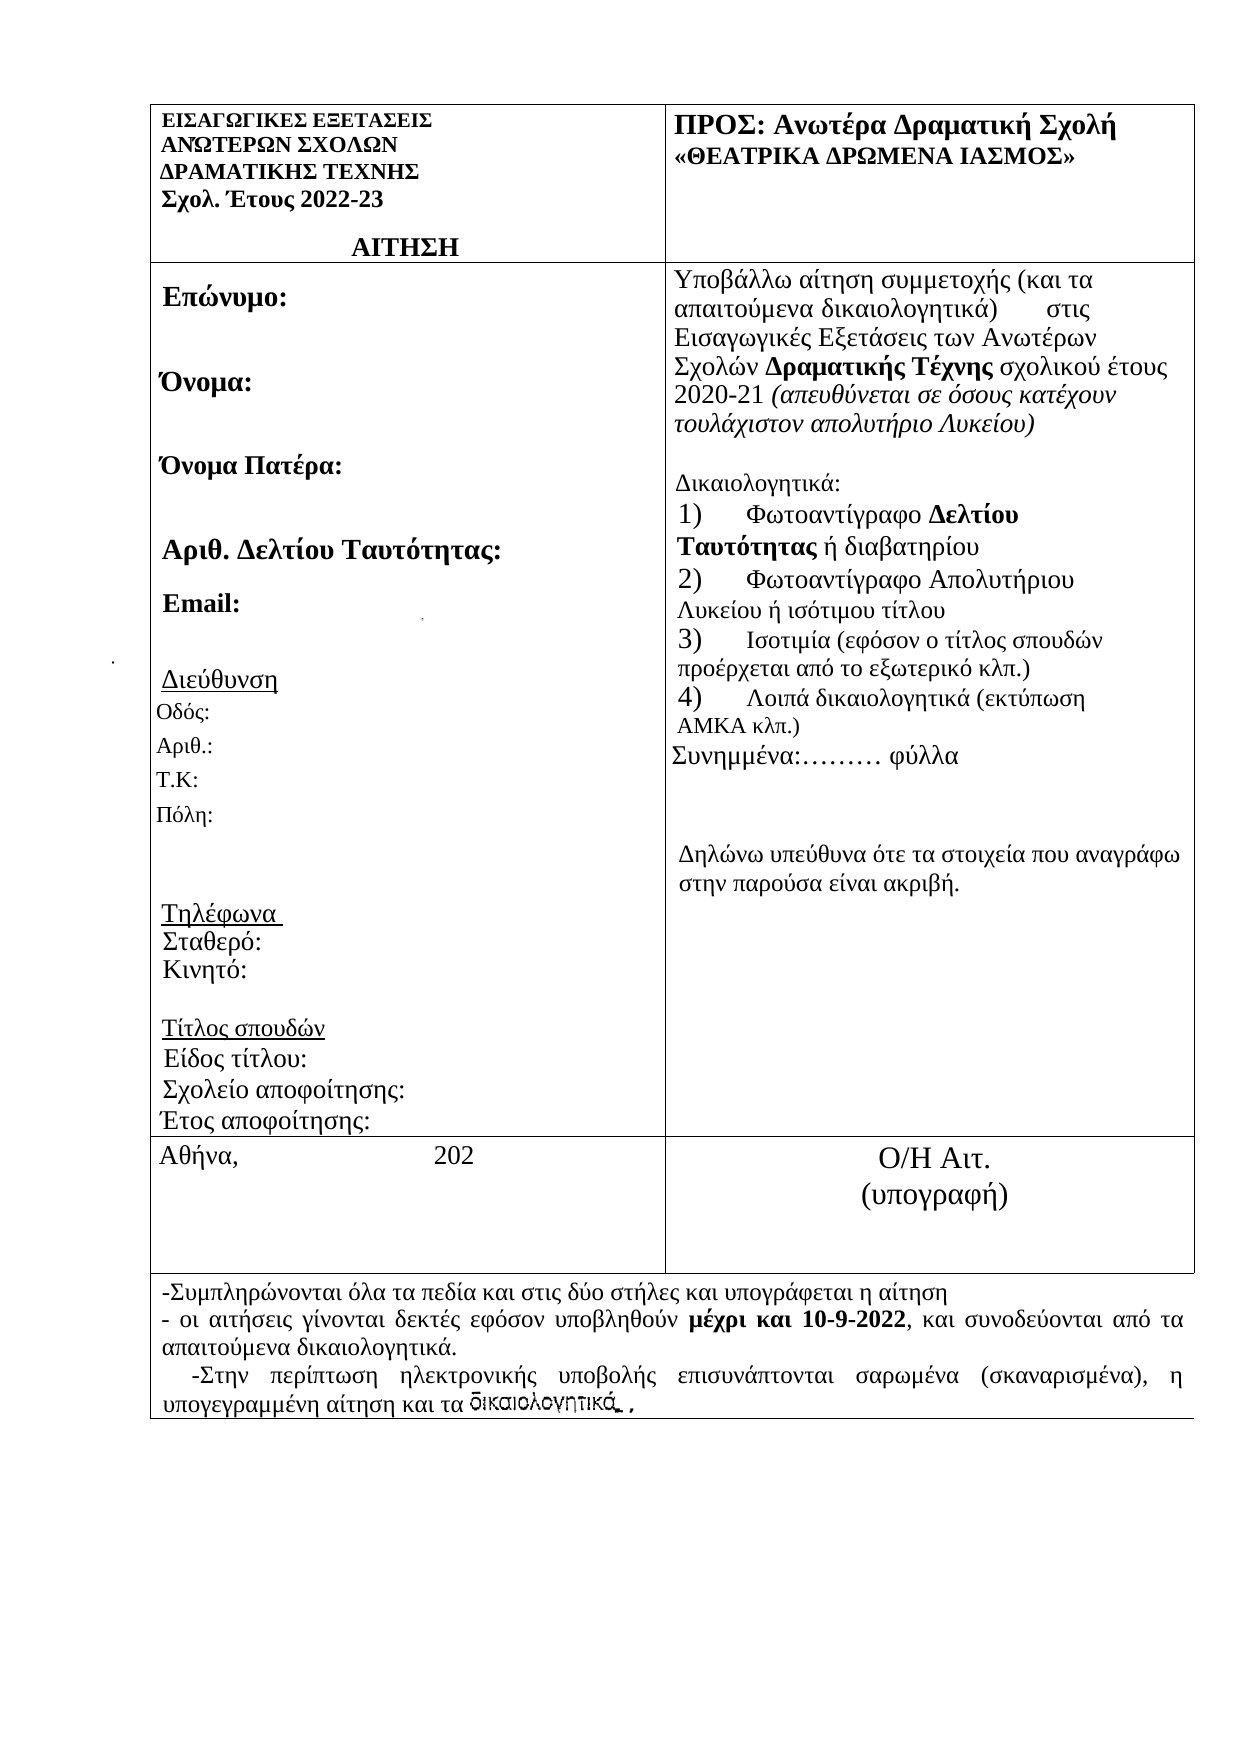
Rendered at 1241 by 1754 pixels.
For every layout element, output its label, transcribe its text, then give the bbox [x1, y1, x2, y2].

table_cell Ο/Η Αιτ. (υπογραφή) [666, 1137, 1194, 1273]
table_header ΕΙΣΑΓΩΓΙΚΕΣ ΕΞΕΤΑΣΕΙΣ ΑΝΏΤΕΡΩΝ ΣΧΟΛΩΝ ΔΡΑΜΑΤΙΚΗΣ ΤΕΧΝΗΣ Σχολ. Έτους 2022-23 ΑΙΤΗΣΗ [151, 105, 665, 262]
picture [470, 1391, 623, 1413]
table_cell Αθήνα, 202 [151, 1137, 665, 1273]
table_header ΠΡΟΣ: Ανωτέρα Δραματική Σχολή «ΘΕΑΤΡΙΚΑ ΔΡΩΜΕΝΑ ΙΑΣΜΟΣ» [666, 105, 1194, 262]
table_cell -Συμπληρώνονται όλα τα πεδία και στις δύο στήλες και υπογράφεται η αίτηση - οι αιτήσεις γίνονται δεκτές εφόσον υποβληθούν μέχρι και 10-9-2022, και συνοδεύονται από τα απαιτούμενα δικαιολογητικά. -Στην περίπτωση ηλεκτρονικής υποβολής επισυνάπτονται σαρωμένα (σκαναρισμένα), η υπογεγραμμένη αίτηση και τα [151, 1274, 1194, 1418]
table_cell Υποβάλλω αίτηση συμμετοχής (και τα απαιτούμενα δικαιολογητικά) στις Εισαγωγικές Εξετάσεις των Ανωτέρων Σχολών Δραματικής Τέχνης σχολικού έτους 2020-21 (απευθύνεται σε όσους κατέχουν τουλάχιστον απολυτήριο Λυκείου) Δικαιολογητικά: Φωτοαντίγραφο Δελτίου Ταυτότητας ή διαβατηρίου Φωτοαντίγραφο Απολυτήριου Λυκείου ή ισότιμου τίτλου Ισοτιμία (εφόσον ο τίτλος σπουδών προέρχεται από το εξωτερικό κλπ.) Λοιπά δικαιολογητικά (εκτύπωση ΑΜΚΑ κλπ.) Συνημμένα:……… φύλλα Δηλώνω υπεύθυνα ότε τα στοιχεία που αναγράφω στην παρούσα είναι ακριβή. [666, 263, 1194, 1136]
table_cell Επώνυμο: Όνομα: Όνομα Πατέρα: Αριθ. Δελτίου Ταυτότητας: Email: Διεύθυνση Οδός: Αριθ.: Τ.Κ: Πόλη: Τηλέφωνα Σταθερό: Κινητό: Τίτλος σπουδών Είδος τίτλου: Σχολείο αποφοίτησης: Έτος αποφοίτησης: [151, 263, 665, 1136]
